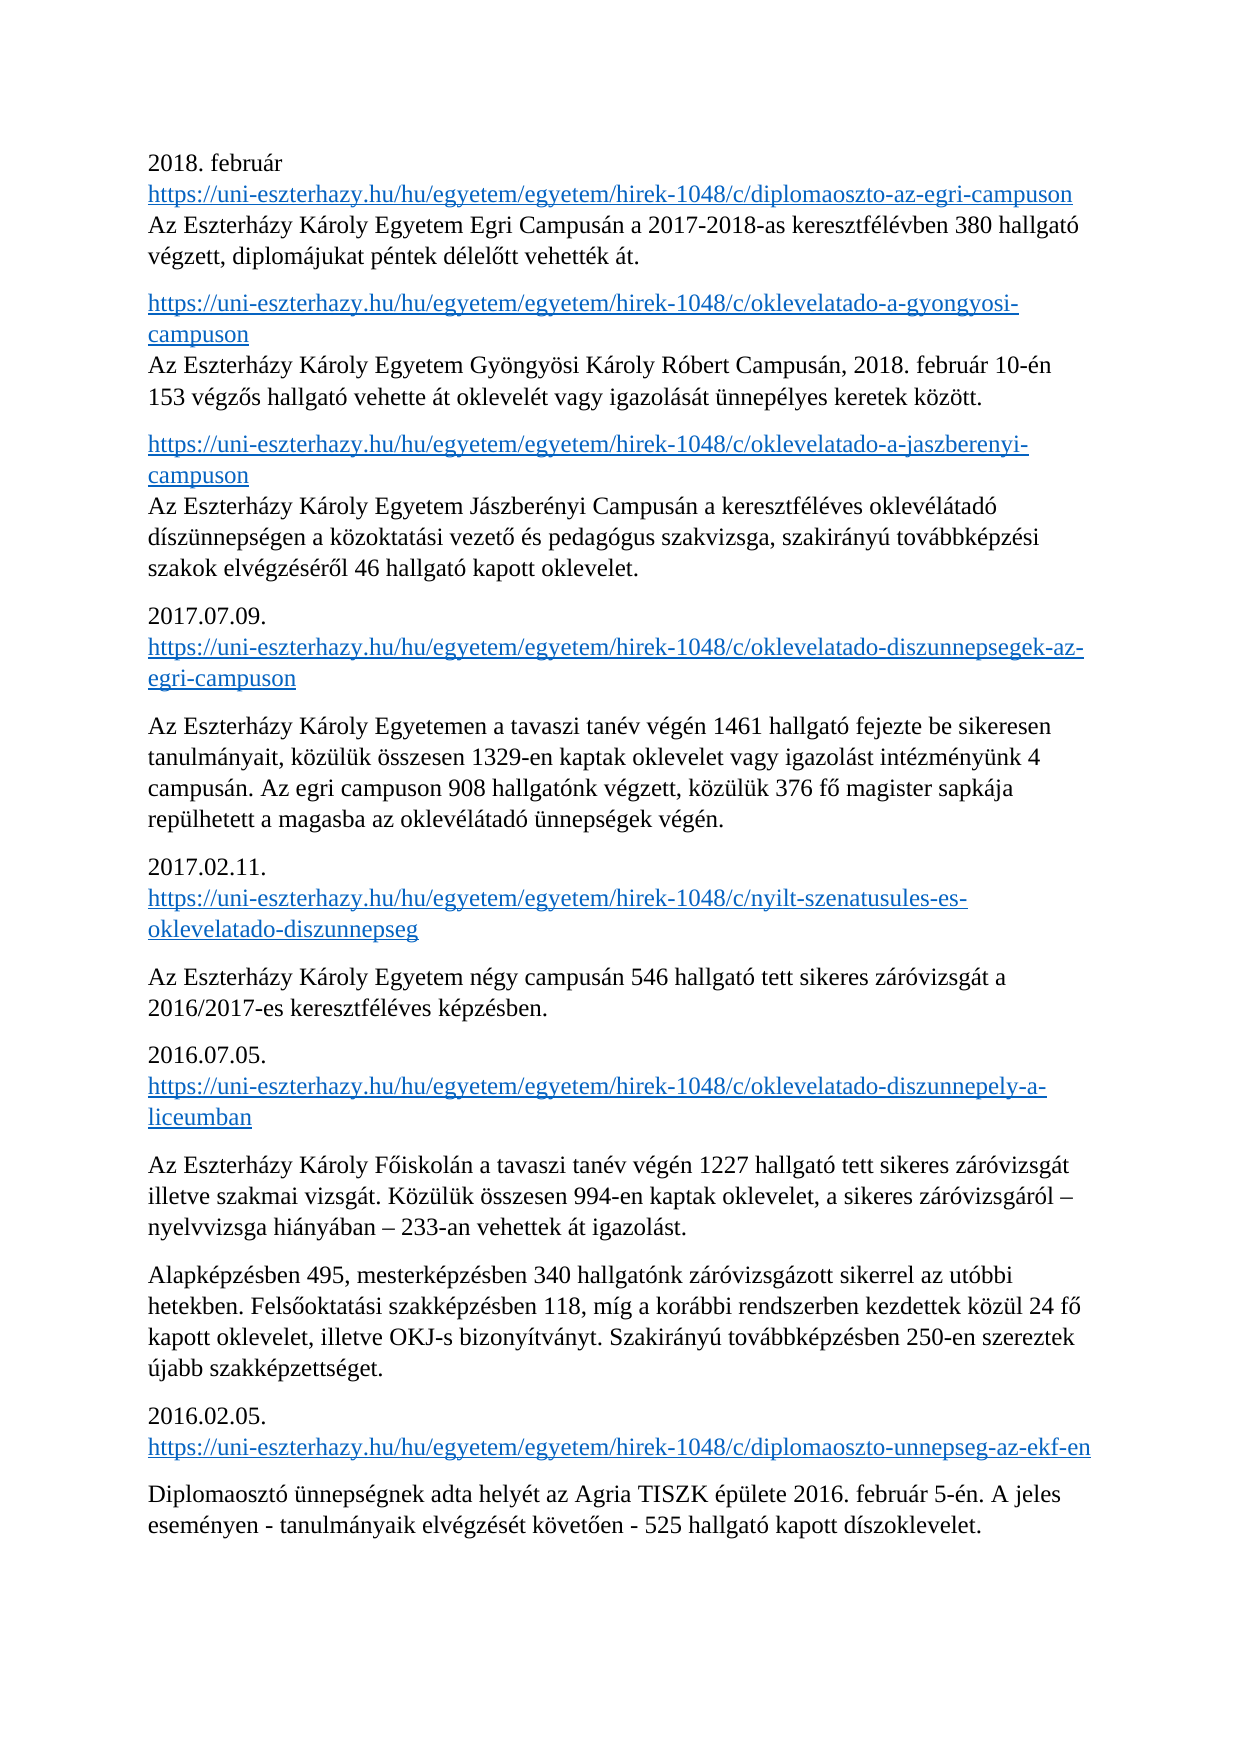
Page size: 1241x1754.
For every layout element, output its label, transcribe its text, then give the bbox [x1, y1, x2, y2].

text Az Eszterházy Károly Egyetemen a tavaszi tanév végén 1461 hallgató fejezte be sikeresen tanulmányait, közülük összesen 1329-en kaptak oklevelet vagy igazolást intézményünk 4 campusán. Az egri campuson 908 hallgatónk végzett, közülük 376 fő magister sapkája repülhetett a magasba az oklevélátadó ünnepségek végén. [148, 711, 1093, 833]
text https://uni-eszterhazy.hu/hu/egyetem/egyetem/hirek-1048/c/oklevelatado-a-gyongyosi-campuson Az Eszterházy Károly Egyetem Gyöngyösi Károly Róbert Campusán, 2018. február 10-én 153 végzős hallgató vehette át oklevelét vagy igazolását ünnepélyes keretek között. [148, 288, 1093, 410]
text 2017.02.11. https://uni-eszterhazy.hu/hu/egyetem/egyetem/hirek-1048/c/nyilt-szenatusules-es-oklevelatado-diszunnepseg [148, 852, 1093, 943]
text Az Eszterházy Károly Főiskolán a tavaszi tanév végén 1227 hallgató tett sikeres záróvizsgát illetve szakmai vizsgát. Közülük összesen 994-en kaptak oklevelet, a sikeres záróvizsgáról – nyelvvizsga hiányában – 233-an vehettek át igazolást. [148, 1150, 1093, 1241]
text 2018. február https://uni-eszterhazy.hu/hu/egyetem/egyetem/hirek-1048/c/diplomaoszto-az-egri-campuson Az Eszterházy Károly Egyetem Egri Campusán a 2017-2018-as keresztfélévben 380 hallgató végzett, diplomájukat péntek délelőtt vehették át. [148, 148, 1093, 269]
text 2016.02.05. https://uni-eszterhazy.hu/hu/egyetem/egyetem/hirek-1048/c/diplomaoszto-unnepseg-az-ekf-en [148, 1401, 1093, 1461]
text Alapképzésben 495, mesterképzésben 340 hallgatónk záróvizsgázott sikerrel az utóbbi hetekben. Felsőoktatási szakképzésben 118, míg a korábbi rendszerben kezdettek közül 24 fő kapott oklevelet, illetve OKJ-s bizonyítványt. Szakirányú továbbképzésben 250-en szereztek újabb szakképzettséget. [148, 1260, 1093, 1382]
text Az Eszterházy Károly Egyetem négy campusán 546 hallgató tett sikeres záróvizsgát a 2016/2017-es keresztféléves képzésben. [148, 962, 1093, 1021]
text 2016.07.05. https://uni-eszterhazy.hu/hu/egyetem/egyetem/hirek-1048/c/oklevelatado-diszunnepely-a-liceumban [148, 1040, 1093, 1131]
text 2017.07.09. https://uni-eszterhazy.hu/hu/egyetem/egyetem/hirek-1048/c/oklevelatado-diszunnepsegek-az-egri-campuson [148, 601, 1093, 692]
text https://uni-eszterhazy.hu/hu/egyetem/egyetem/hirek-1048/c/oklevelatado-a-jaszberenyi-campuson Az Eszterházy Károly Egyetem Jászberényi Campusán a keresztféléves oklevélátadó díszünnepségen a közoktatási vezető és pedagógus szakvizsga, szakirányú továbbképzési szakok elvégzéséről 46 hallgató kapott oklevelet. [148, 429, 1093, 582]
text Diplomaosztó ünnepségnek adta helyét az Agria TISZK épülete 2016. február 5-én. A jeles eseményen - tanulmányaik elvégzését követően - 525 hallgató kapott díszoklevelet. [148, 1479, 1093, 1539]
